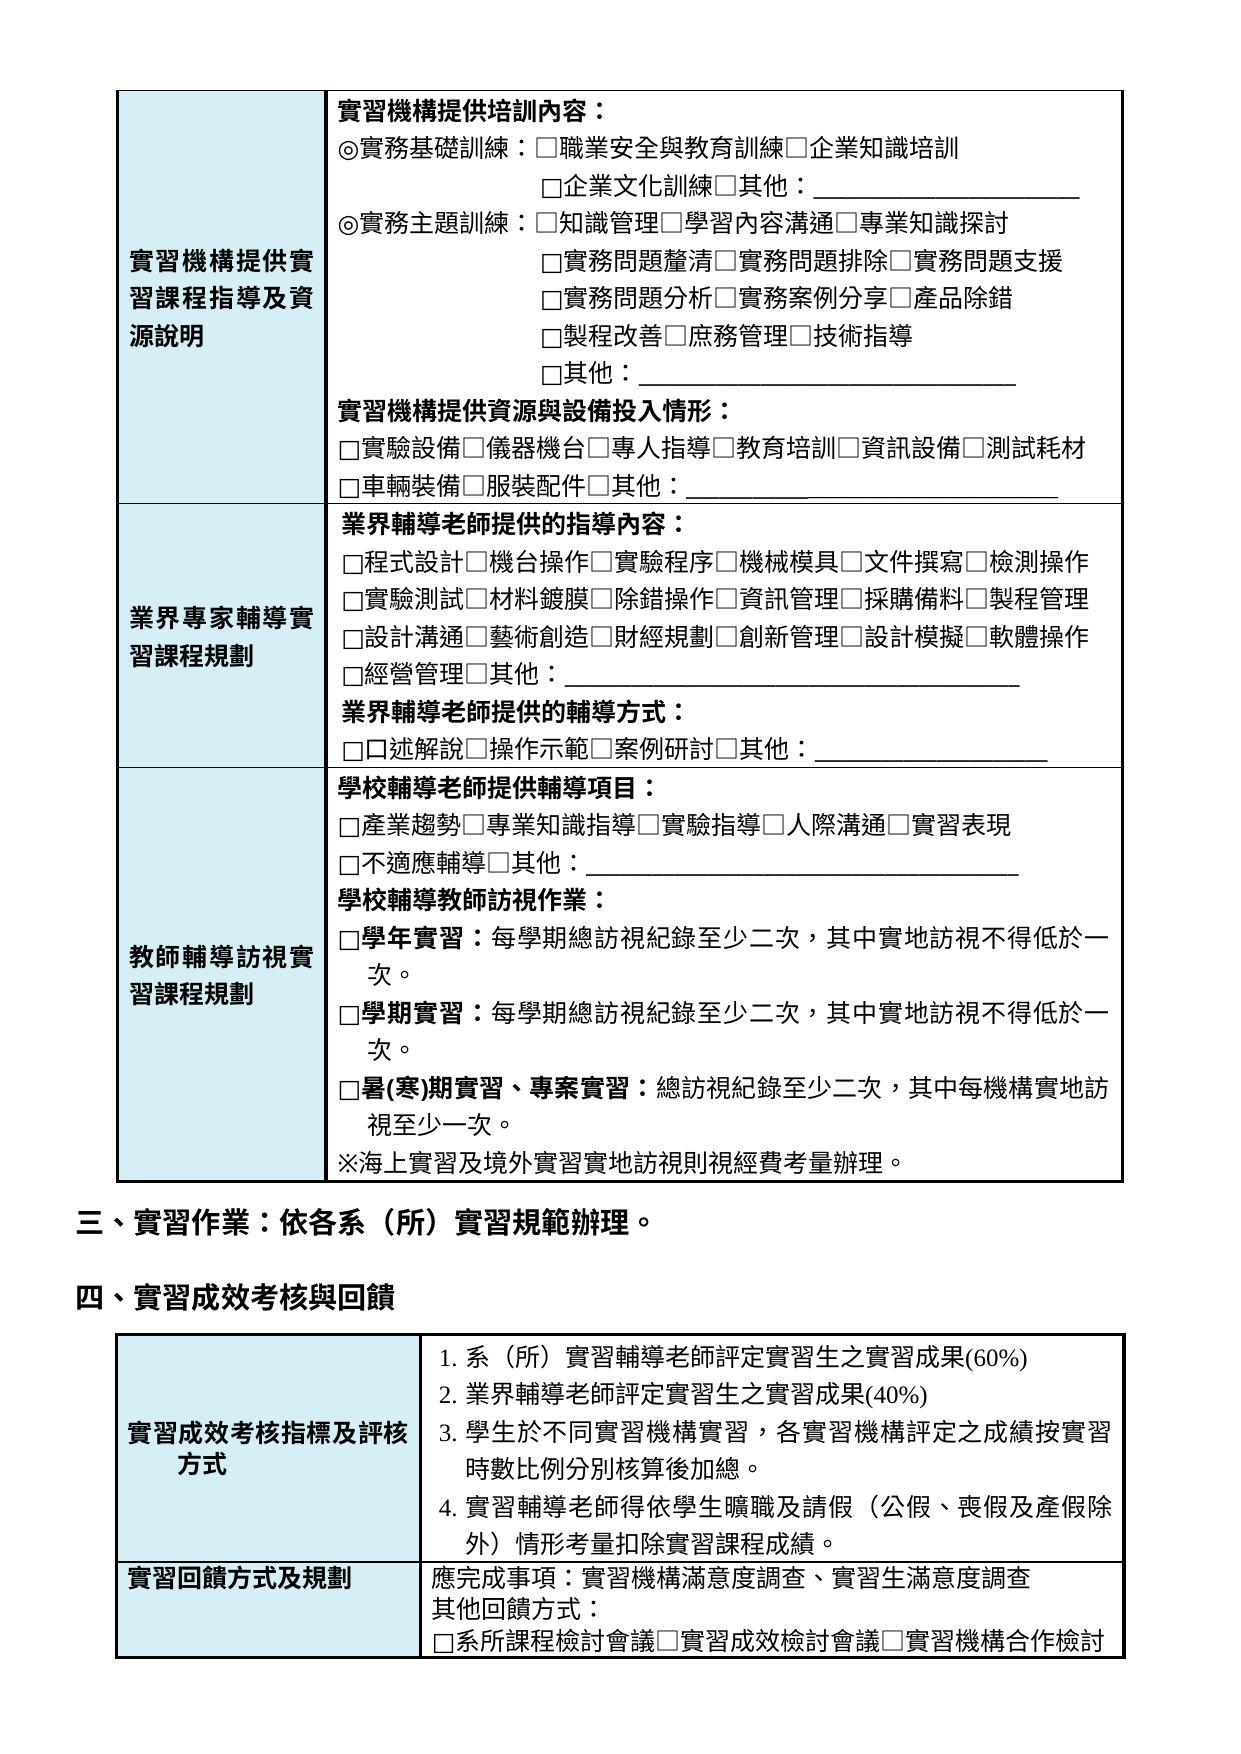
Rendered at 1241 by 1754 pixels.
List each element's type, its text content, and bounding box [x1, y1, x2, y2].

table_cell 業界輔導老師提供的指導內容： □程式設計□機台操作□實驗程序□機械模具□文件撰寫□檢測操作 □實驗測試□材料鍍膜□除錯操作□資訊管理□採購備料□製程管理 □設計溝通□藝術創造□財經規劃□創新管理□設計模擬□軟體操作 □經營管理□其他：_________________________________________ 業界輔導老師提供的輔導方式： □口述解說□操作示範□案例研討□其他：_____________________ [328, 504, 1121, 767]
table_cell 實習機構提供實習課程指導及資源說明 [119, 91, 324, 503]
table_cell 教師輔導訪視實習課程規劃 [119, 768, 324, 1180]
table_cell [422, 1563, 1122, 1656]
table_cell 實習機構提供培訓內容： ◎實務基礎訓練：□職業安全與教育訓練□企業知識培訓 □企業文化訓練□其他：________________________ ◎實務主題訓練：□知識管理□學習內容溝通□專業知識探討 □實務問題釐清□實務問題排除□實務問題支援 □實務問題分析□實務案例分享□產品除錯 □製程改善□庶務管理□技術指導 □其他：__________________________________ 實習機構提供資源與設備投入情形： □實驗設備□儀器機台□專人指導□教育培訓□資訊設備□測試耗材 □車輛裝備□服裝配件□其他：_______________________________ [328, 91, 1121, 503]
text 三、實習作業：依各系（所）實習規範辦理。 [75, 1183, 1165, 1258]
table_cell 業界專家輔導實習課程規劃 [119, 504, 324, 767]
table_cell 實習回饋方式及規劃 [118, 1563, 419, 1656]
table_cell 學校輔導老師提供輔導項目： □產業趨勢□專業知識指導□實驗指導□人際溝通□實習表現 □不適應輔導□其他：_______________________________________ 學校輔導教師訪視作業： □學年實習：每學期總訪視紀錄至少二次，其中實地訪視不得低於一次。 □學期實習：每學期總訪視紀錄至少二次，其中實地訪視不得低於一次。 □暑(寒)期實習、專案實習：總訪視紀錄至少二次，其中每機構實地訪視至少一次。 ※海上實習及境外實習實地訪視則視經費考量辦理。 [328, 768, 1121, 1180]
table_header 實習成效考核指標及評核方式 [118, 1336, 419, 1561]
table_header 系（所）實習輔導老師評定實習生之實習成果(60%) 業界輔導老師評定實習生之實習成果(40%) 學生於不同實習機構實習，各實習機構評定之成績按實習時數比例分別核算後加總。 實習輔導老師得依學生曠職及請假（公假、喪假及產假除外）情形考量扣除實習課程成績。 [422, 1336, 1122, 1561]
text 四、實習成效考核與回饋 [75, 1258, 1165, 1333]
